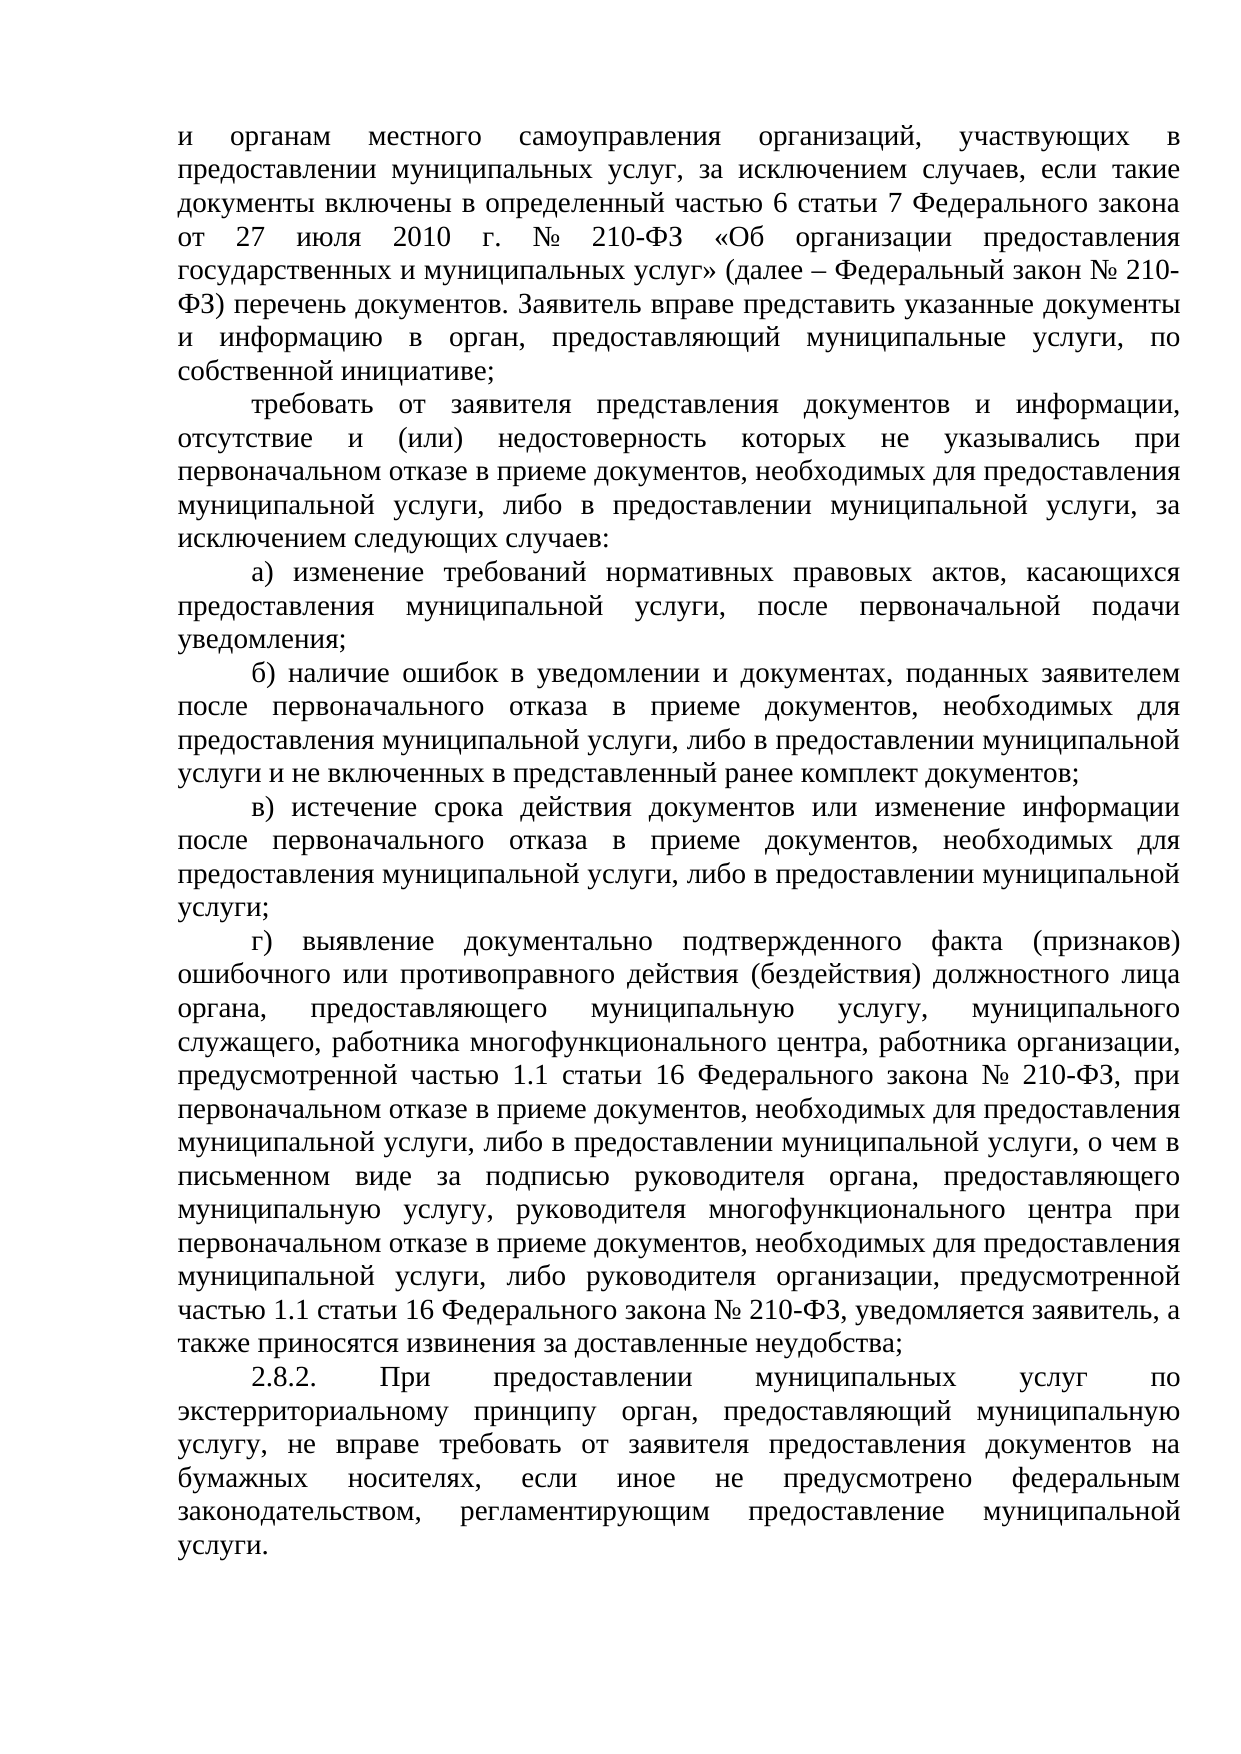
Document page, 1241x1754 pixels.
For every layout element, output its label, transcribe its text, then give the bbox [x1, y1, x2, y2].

text 2.8.2. При предоставлении муниципальных услуг по экстерриториальному принципу орган, предоставляющий муниципальную услугу, не вправе требовать от заявителя предоставления документов на бумажных носителях, если иное не предусмотрено федеральным законодательством, регламентирующим предоставление муниципальной услуги. [177, 1359, 1181, 1560]
text в) истечение срока действия документов или изменение информации после первоначального отказа в приеме документов, необходимых для предоставления муниципальной услуги, либо в предоставлении муниципальной услуги; [177, 789, 1181, 923]
text требовать от заявителя представления документов и информации, отсутствие и (или) недостоверность которых не указывались при первоначальном отказе в приеме документов, необходимых для предоставления муниципальной услуги, либо в предоставлении муниципальной услуги, за исключением следующих случаев: [177, 386, 1181, 554]
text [177, 118, 1181, 386]
text а) изменение требований нормативных правовых актов, касающихся предоставления муниципальной услуги, после первоначальной подачи уведомления; [177, 554, 1181, 655]
text б) наличие ошибок в уведомлении и документах, поданных заявителем после первоначального отказа в приеме документов, необходимых для предоставления муниципальной услуги, либо в предоставлении муниципальной услуги и не включенных в представленный ранее комплект документов; [177, 655, 1181, 789]
text г) выявление документально подтвержденного факта (признаков) ошибочного или противоправного действия (бездействия) должностного лица органа, предоставляющего муниципальную услугу, муниципального служащего, работника многофункционального центра, работника организации, предусмотренной частью 1.1 статьи 16 Федерального закона № 210-ФЗ, при первоначальном отказе в приеме документов, необходимых для предоставления муниципальной услуги, либо в предоставлении муниципальной услуги, о чем в письменном виде за подписью руководителя органа, предоставляющего муниципальную услугу, руководителя многофункционального центра при первоначальном отказе в приеме документов, необходимых для предоставления муниципальной услуги, либо руководителя организации, предусмотренной частью 1.1 статьи 16 Федерального закона № 210-ФЗ, уведомляется заявитель, а также приносятся извинения за доставленные неудобства; [177, 923, 1181, 1359]
